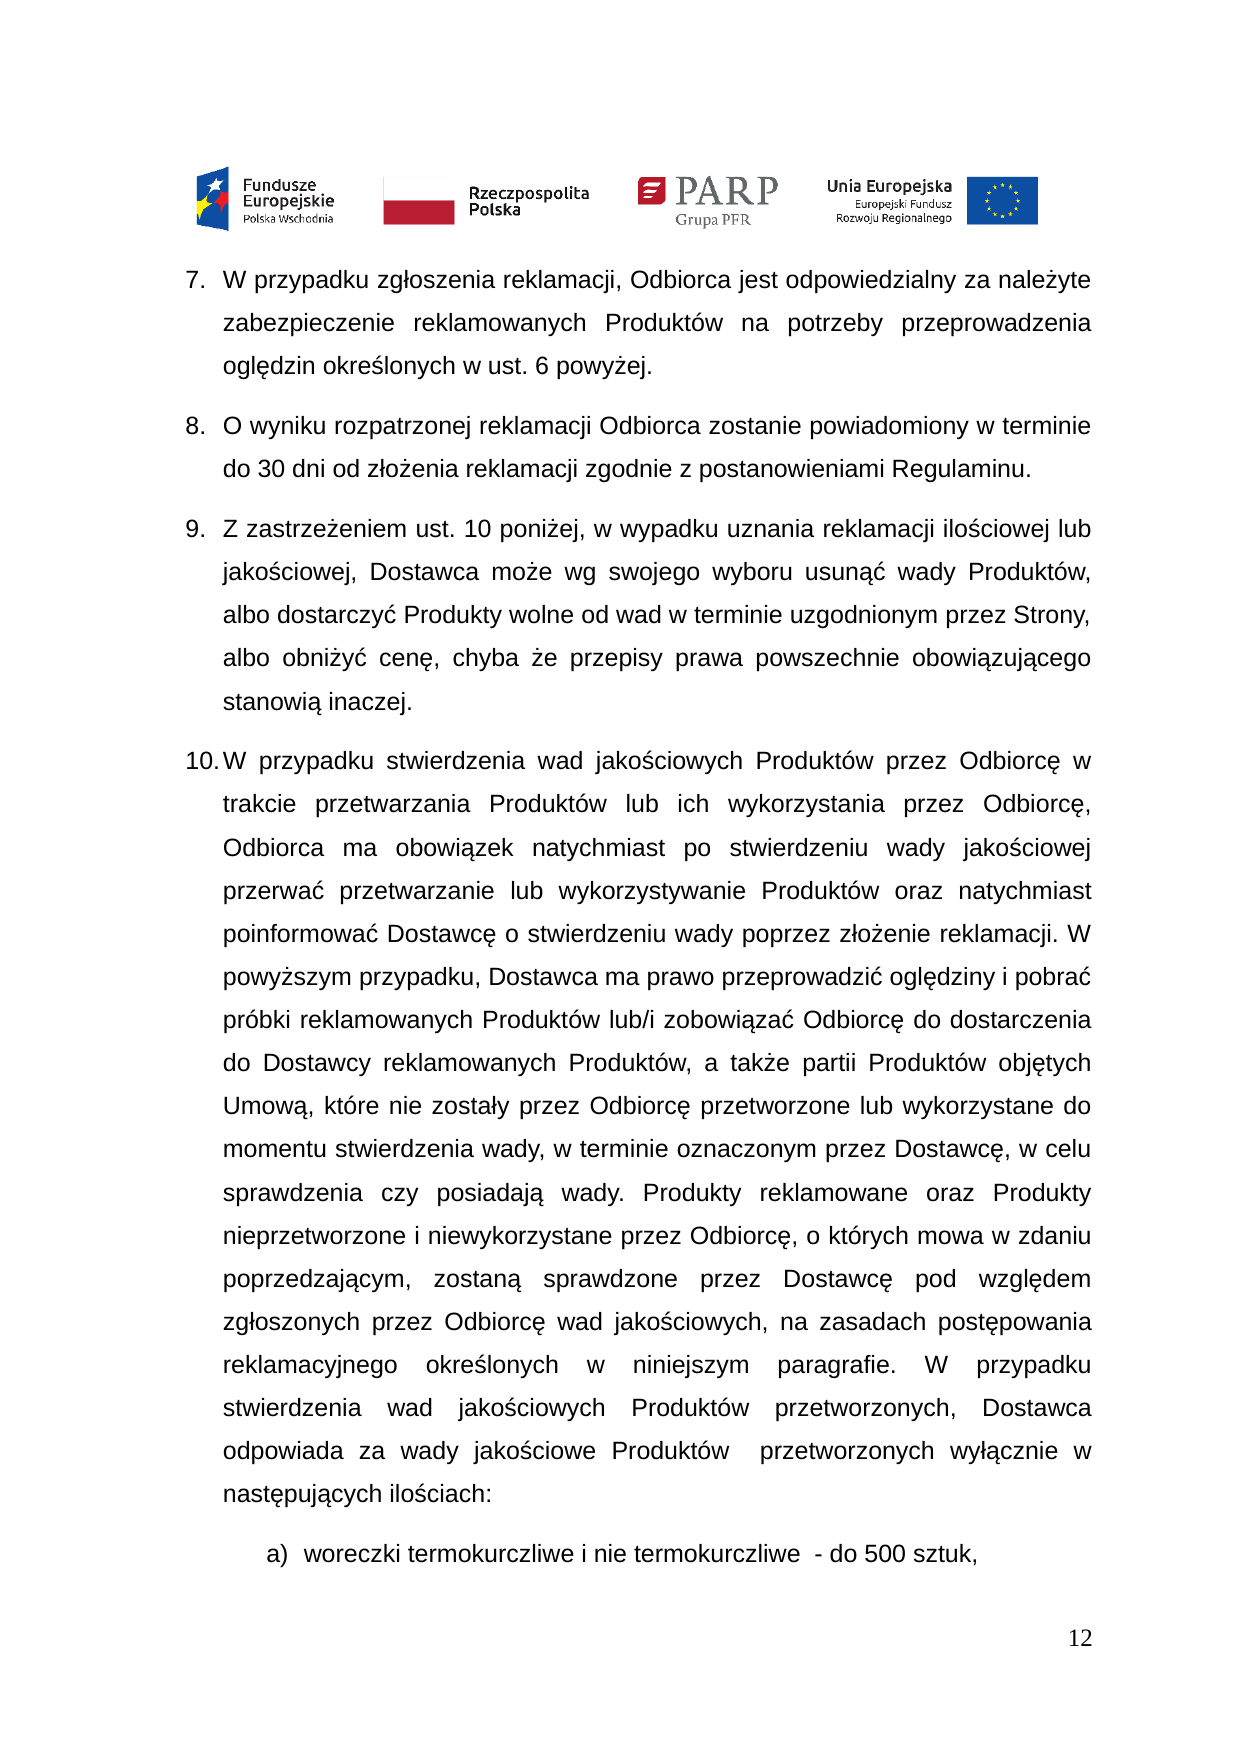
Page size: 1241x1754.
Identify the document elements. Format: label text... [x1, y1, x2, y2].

list woreczki termokurczliwe i nie termokurczliwe - do 500 sztuk, [266, 1539, 1093, 1568]
list W przypadku zgłoszenia reklamacji, Odbiorca jest odpowiedzialny za należyte zabezpieczenie reklamowanych Produktów na potrzeby przeprowadzenia oględzin określonych w ust. 6 powyżej. [185, 206, 1093, 380]
list O wyniku rozpatrzonej reklamacji Odbiorca zostanie powiadomiony w terminie do 30 dni od złożenia reklamacji zgodnie z postanowieniami Regulaminu. [185, 411, 1093, 483]
list Z zastrzeżeniem ust. 10 poniżej, w wypadku uznania reklamacji ilościowej lub jakościowej, Dostawca może wg swojego wyboru usunąć wady Produktów, albo dostarczyć Produkty wolne od wad w terminie uzgodnionym przez Strony, albo obniżyć cenę, chyba że przepisy prawa powszechnie obowiązującego stanowią inaczej. [185, 514, 1093, 715]
list W przypadku stwierdzenia wad jakościowych Produktów przez Odbiorcę w trakcie przetwarzania Produktów lub ich wykorzystania przez Odbiorcę, Odbiorca ma obowiązek natychmiast po stwierdzeniu wady jakościowej przerwać przetwarzanie lub wykorzystywanie Produktów oraz natychmiast poinformować Dostawcę o stwierdzeniu wady poprzez złożenie reklamacji. W powyższym przypadku, Dostawca ma prawo przeprowadzić oględziny i pobrać próbki reklamowanych Produktów lub/i zobowiązać Odbiorcę do dostarczenia do Dostawcy reklamowanych Produktów, a także partii Produktów objętych Umową, które nie zostały przez Odbiorcę przetworzone lub wykorzystane do momentu stwierdzenia wady, w terminie oznaczonym przez Dostawcę, w celu sprawdzenia czy posiadają wady. Produkty reklamowane oraz Produkty nieprzetworzone i niewykorzystane przez Odbiorcę, o których mowa w zdaniu poprzedzającym, zostaną sprawdzone przez Dostawcę pod względem zgłoszonych przez Odbiorcę wad jakościowych, na zasadach postępowania reklamacyjnego określonych w niniejszym paragrafie. W przypadku stwierdzenia wad jakościowych Produktów przetworzonych, Dostawca odpowiada za wady jakościowe Produktów przetworzonych wyłącznie w następujących ilościach: [185, 746, 1093, 1508]
picture [147, 147, 1093, 251]
